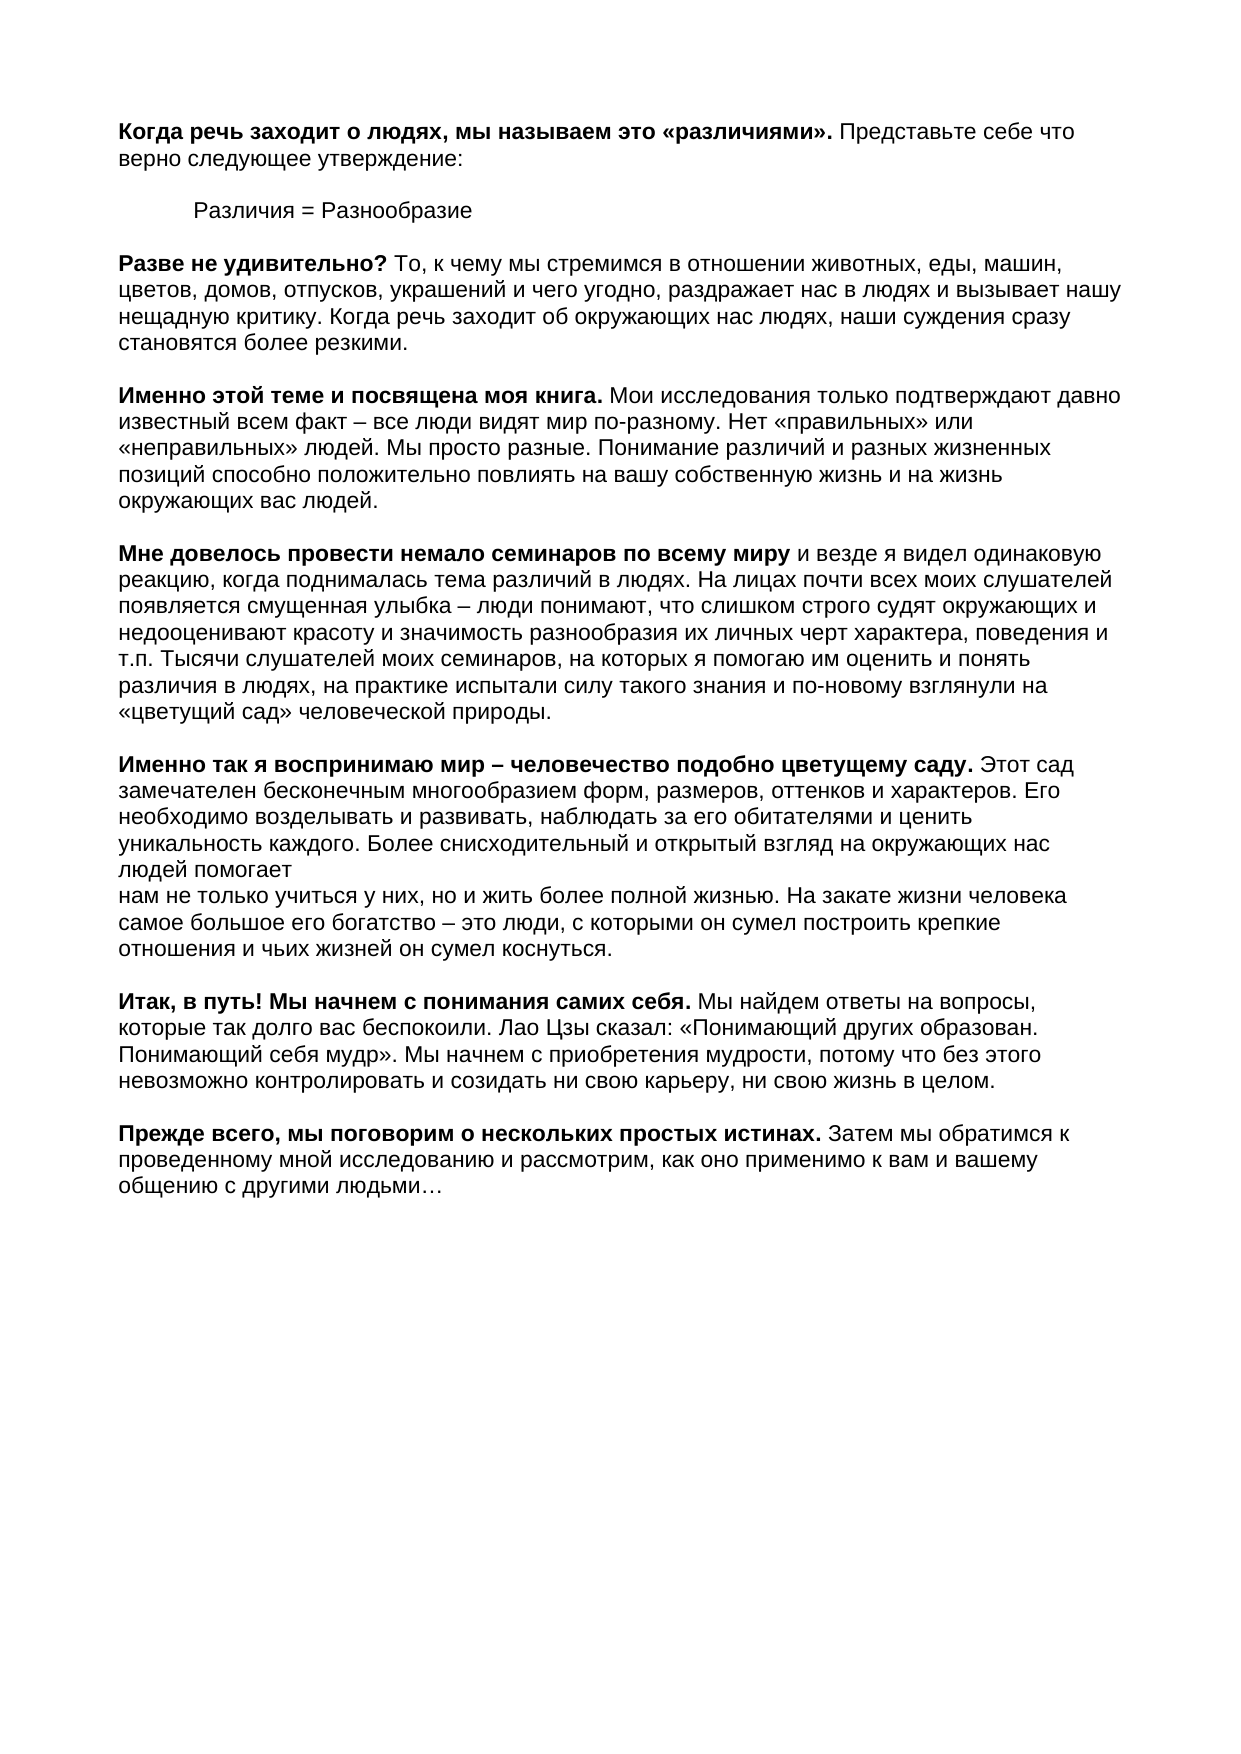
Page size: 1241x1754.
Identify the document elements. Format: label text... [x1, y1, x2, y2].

text Мне довелось провести немало семинаров по всему миру и везде я видел одинаковую реакцию, когда поднималась тема различий в людях. На лицах почти всех моих слушателей появляется смущенная улыбка – люди понимают, что слишком строго судят окружающих и недооценивают красоту и значимость разнообразия их личных черт характера, поведения и т.п. Тысячи слушателей моих семинаров, на которых я помогаю им оценить и понять различия в людях, на практике испытали силу такого знания и по-новому взглянули на «цветущий сад» человеческой природы. [118, 540, 1122, 724]
text Прежде всего, мы поговорим о нескольких простых истинах. Затем мы обратимся к проведенному мной исследованию и рассмотрим, как оно применимо к вам и вашему общению с другими людьми… [118, 1119, 1122, 1199]
text Разве не удивительно? То, к чему мы стремимся в отношении животных, еды, машин, цветов, домов, отпусков, украшений и чего угодно, раздражает нас в людях и вызывает нашу нещадную критику. Когда речь заходит об окружающих нас людях, наши суждения сразу становятся более резкими. [118, 250, 1122, 355]
text нам не только учиться у них, но и жить более полной жизнью. На закате жизни человека самое большое его богатство – это люди, с которыми он сумел построить крепкие отношения и чьих жизней он сумел коснуться. [118, 882, 1122, 961]
text Различия = Разнообразие [193, 197, 1122, 223]
text Именно этой теме и посвящена моя книга. Мои исследования только подтверждают давно известный всем факт – все люди видят мир по-разному. Нет «правильных» или «неправильных» людей. Мы просто разные. Понимание различий и разных жизненных позиций способно положительно повлиять на вашу собственную жизнь и на жизнь окружающих вас людей. [118, 382, 1122, 513]
text Именно так я воспринимаю мир – человечество подобно цветущему саду. Этот сад замечателен бесконечным многообразием форм, размеров, оттенков и характеров. Его необходимо возделывать и развивать, наблюдать за его обитателями и ценить уникальность каждого. Более снисходительный и открытый взгляд на окружающих нас людей помогает [118, 751, 1122, 882]
text Когда речь заходит о людях, мы называем это «различиями». Представьте себе что верно следующее утверждение: [118, 118, 1122, 171]
text Итак, в путь! Мы начнем с понимания самих себя. Мы найдем ответы на вопросы, которые так долго вас беспокоили. Лао Цзы сказал: «Понимающий других образован. Понимающий себя мудр». Мы начнем с приобретения мудрости, потому что без этого невозможно контролировать и созидать ни свою карьеру, ни свою жизнь в целом. [118, 988, 1122, 1093]
